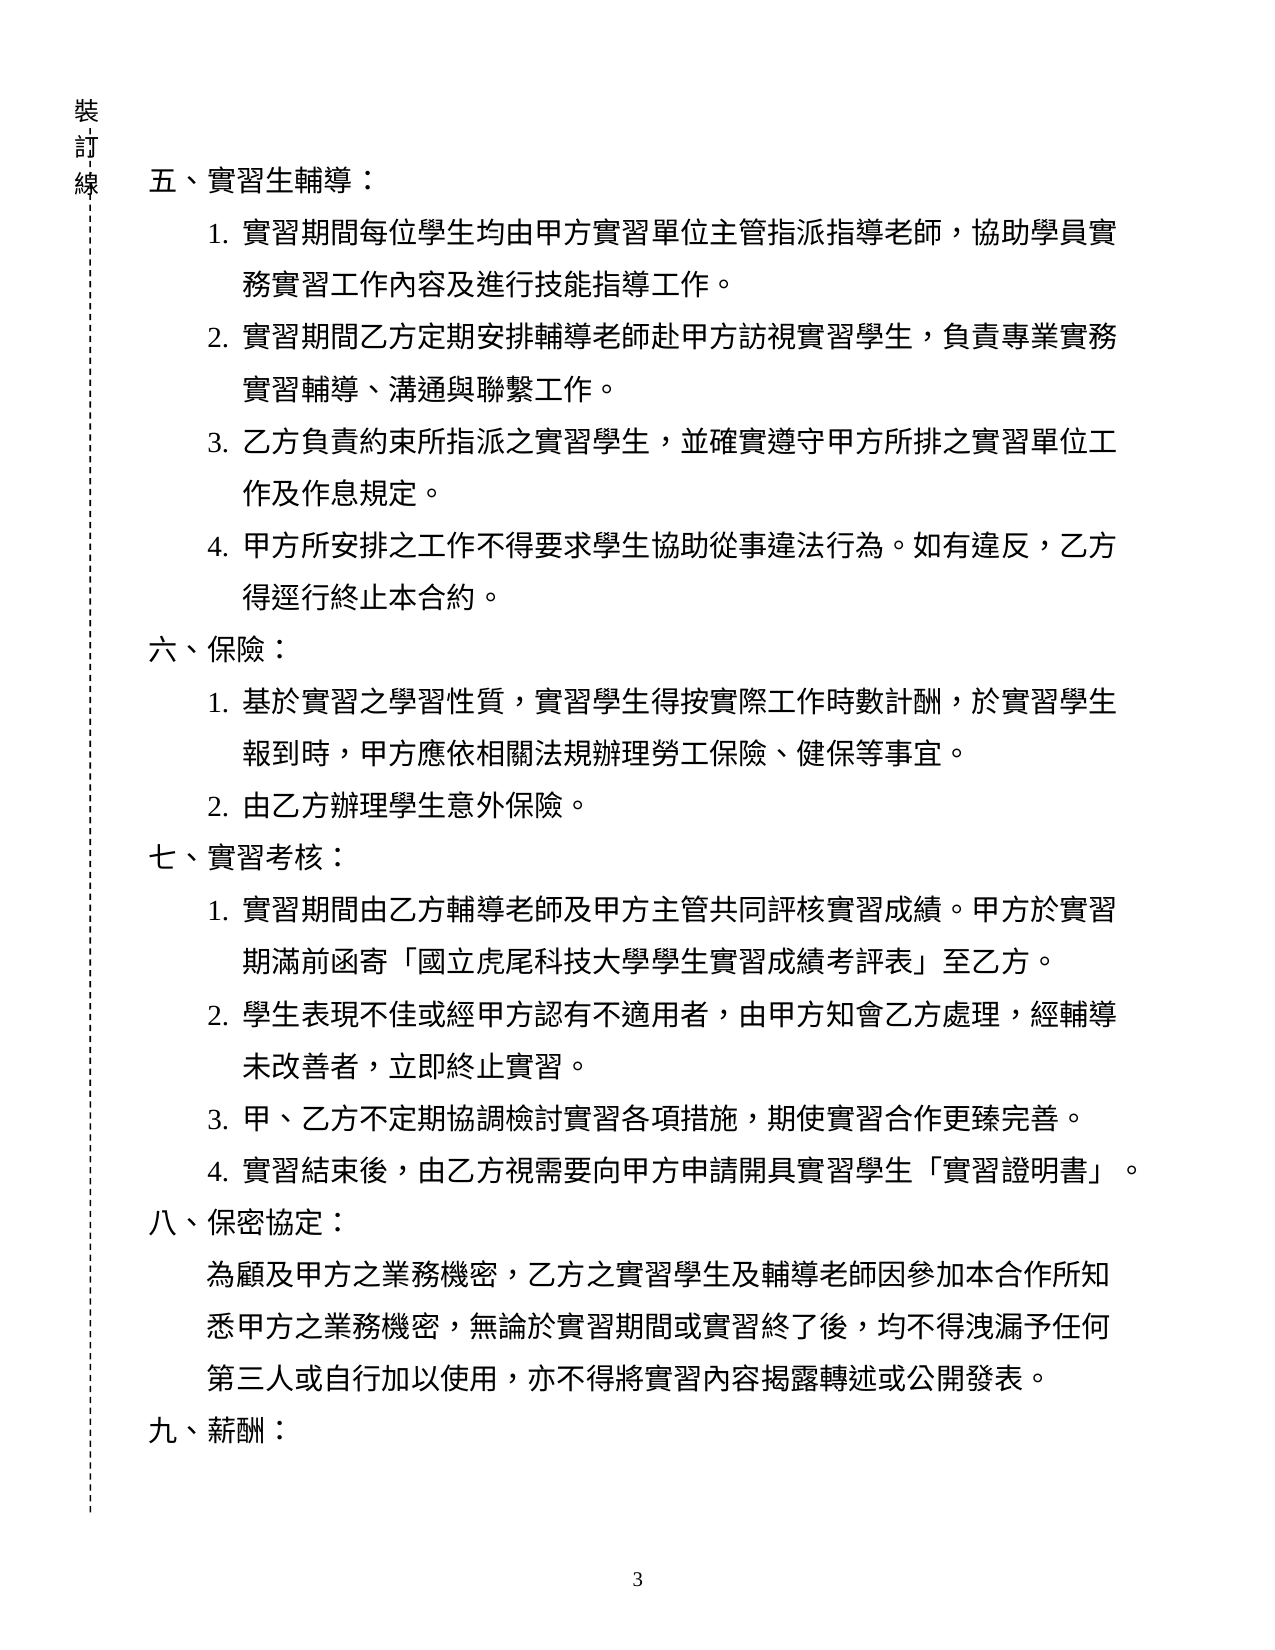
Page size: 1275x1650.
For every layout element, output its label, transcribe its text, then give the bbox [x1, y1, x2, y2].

list 學生表現不佳或經甲方認有不適用者，由甲方知會乙方處理，經輔導未改善者，立即終止實習。 [207, 983, 1127, 1087]
list 由乙方辦理學生意外保險。 [207, 775, 1127, 827]
list 實習生輔導： [148, 150, 1127, 202]
list 保險： [148, 619, 1127, 671]
list 甲、乙方不定期協調檢討實習各項措施，期使實習合作更臻完善。 [207, 1087, 1127, 1139]
list 實習期間每位學生均由甲方實習單位主管指派指導老師，協助學員實務實習工作內容及進行技能指導工作。 [207, 202, 1127, 306]
list 實習考核： [148, 827, 1127, 879]
list 甲方所安排之工作不得要求學生協助從事違法行為。如有違反，乙方得逕行終止本合約。 [207, 514, 1127, 619]
list 薪酬： [148, 1400, 1127, 1452]
list 乙方負責約束所指派之實習學生，並確實遵守甲方所排之實習單位工作及作息規定。 [207, 410, 1127, 514]
list 實習期間乙方定期安排輔導老師赴甲方訪視實習學生，負責專業實務實習輔導、溝通與聯繫工作。 [207, 306, 1127, 410]
list 基於實習之學習性質，實習學生得按實際工作時數計酬，於實習學生報到時，甲方應依相關法規辦理勞工保險、健保等事宜。 [207, 671, 1127, 775]
list 實習期間由乙老師及甲方主管共同評核實習成績。甲方於實習期滿前函寄「國立虎尾科技大學學生實習成績考評表」至乙方。 [207, 879, 1127, 983]
list 實習結束後，由乙方視需要向甲方申請開具實習學生「實習證明書」。 [207, 1139, 1127, 1192]
text 為顧及甲方之業務機密，乙方之實習學生及輔導老師因參加本合作所知悉甲方之業務機密，無論於實習期間或實習終了後，均不得洩漏予任何第三人或自行加以使用，亦不得將實習內容揭露轉述或公開發表。 [207, 1244, 1127, 1400]
list 保密協定： [148, 1192, 1127, 1244]
